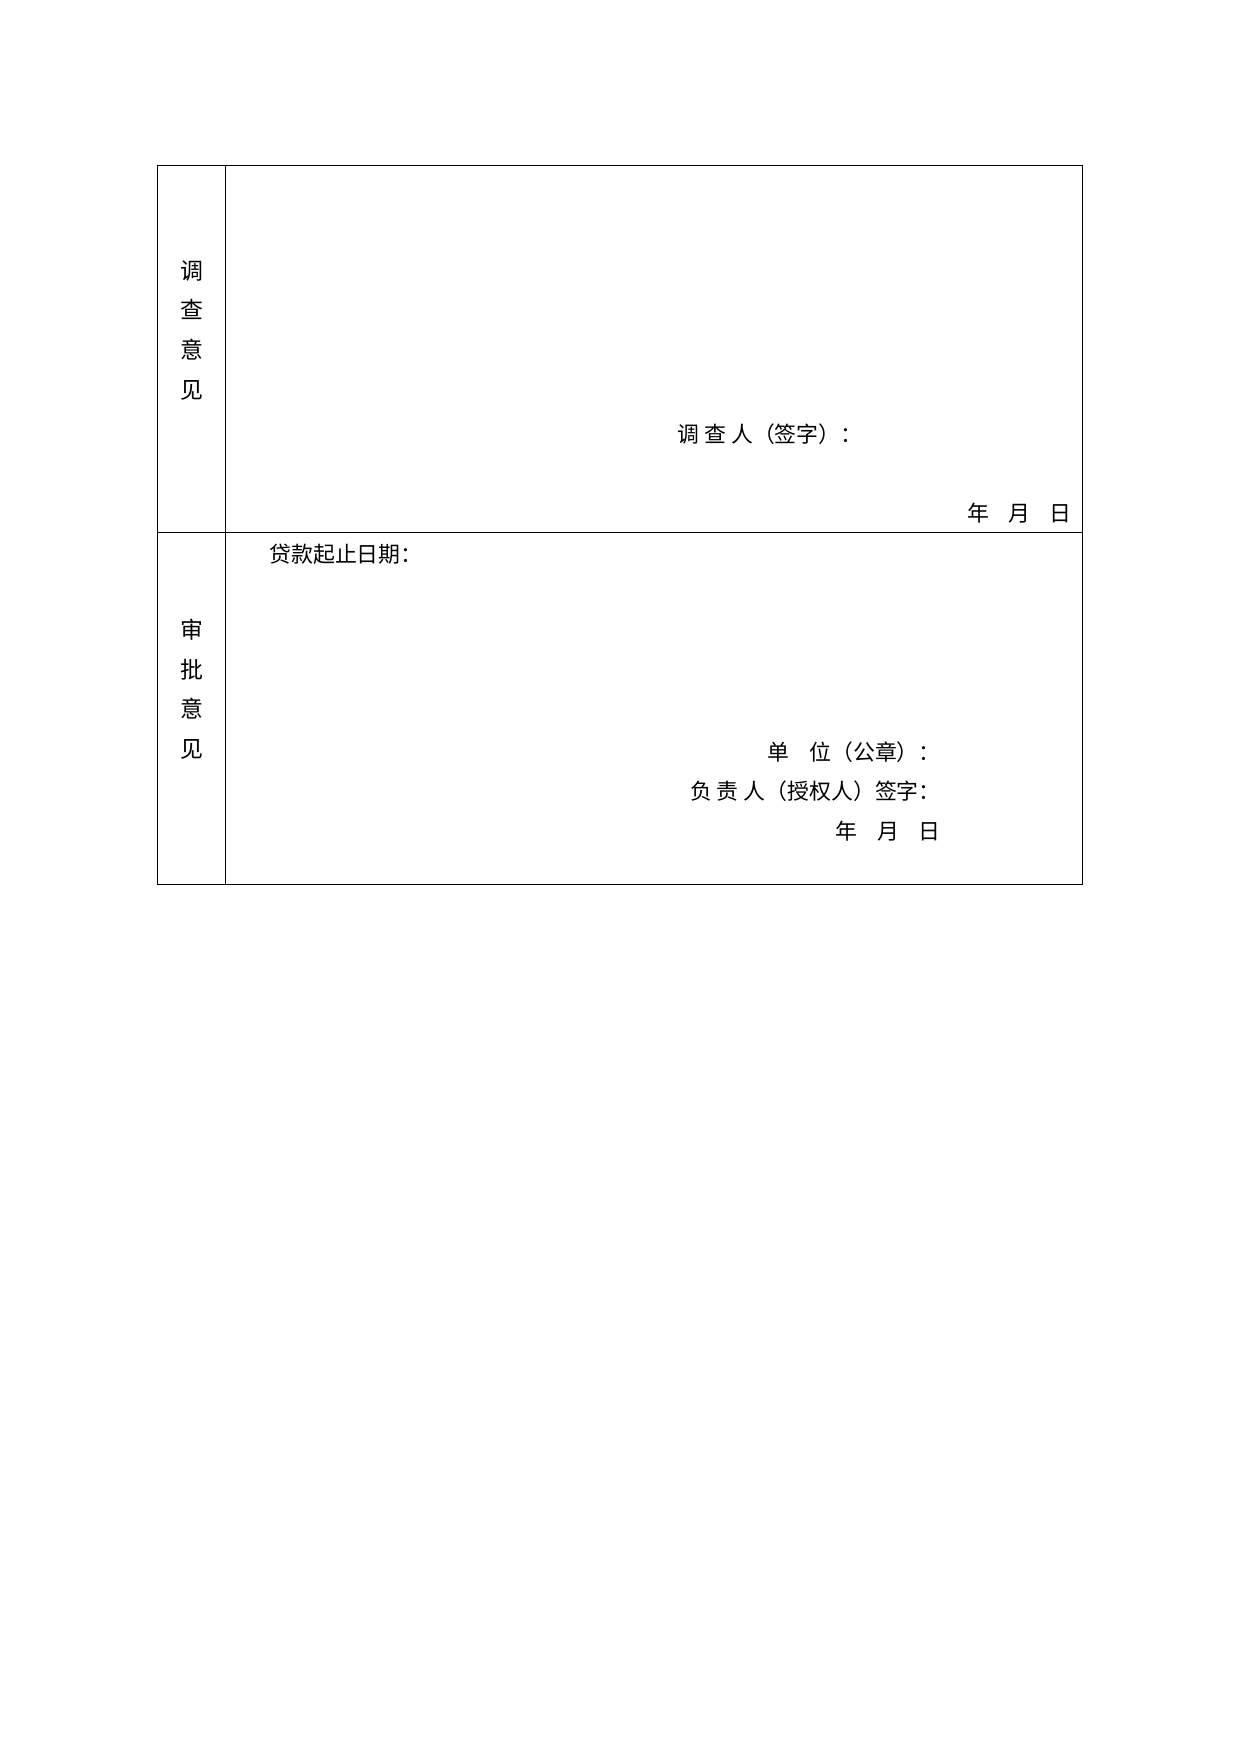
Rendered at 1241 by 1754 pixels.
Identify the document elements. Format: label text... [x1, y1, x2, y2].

table_cell 贷款起止日期： 单 位（公章）： 负 责 人（授权人）签字： 年 月 日 [226, 533, 1082, 883]
table_cell 审 批 意 见 [158, 533, 225, 883]
table_header 调 查 人（签字）： 年 月 日 [226, 166, 1082, 532]
table_header 调 查 意 见 [158, 166, 225, 532]
